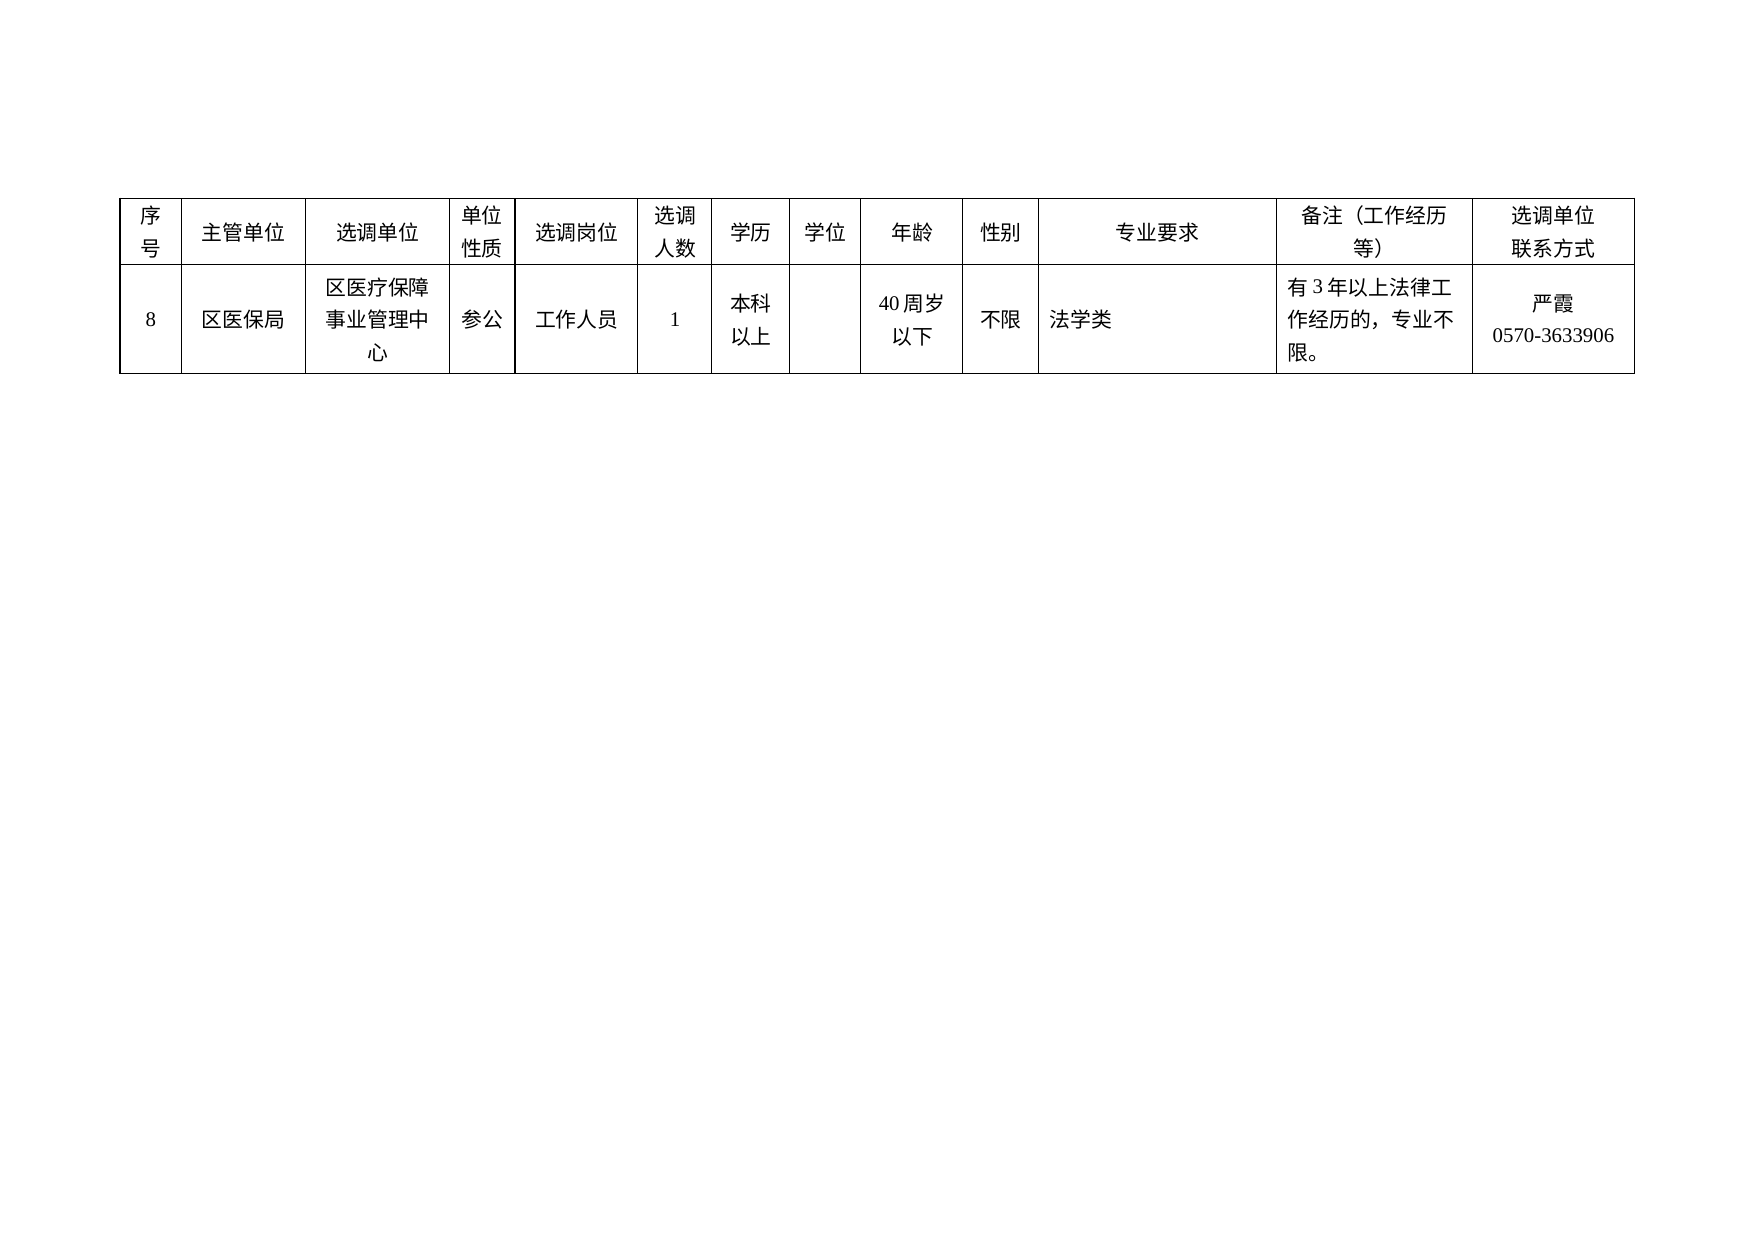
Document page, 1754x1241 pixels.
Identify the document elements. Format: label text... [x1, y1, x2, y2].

table_header 选调人数 [638, 199, 711, 264]
table_cell 1 [638, 265, 711, 373]
table_header 学历 [712, 199, 789, 264]
table_header 学位 [790, 199, 860, 264]
table_cell [790, 265, 860, 373]
table_cell 法学类 [1039, 265, 1276, 373]
table_cell 区医疗保障事业管理中心 [306, 265, 449, 373]
table_cell 区医保局 [182, 265, 305, 373]
table_header 主管单位 [182, 199, 305, 264]
table_cell 参公 [450, 265, 514, 373]
table_header 性别 [963, 199, 1038, 264]
table_header 选调单位 联系方式 [1473, 199, 1634, 264]
table_cell 有3年以上法律工作经历的，专业不限。 [1277, 265, 1472, 373]
table_cell 40周岁以下 [861, 265, 962, 373]
table_cell 本科以上 [712, 265, 789, 373]
table_cell 严霞 0570-3633906 [1473, 265, 1634, 373]
table_header 选调单位 [306, 199, 449, 264]
table_header 年龄 [861, 199, 962, 264]
table_cell 工作人员 [516, 265, 637, 373]
table_cell 不限 [963, 265, 1038, 373]
table_cell 8 [121, 265, 181, 373]
table_header 备注（工作经历等） [1277, 199, 1472, 264]
table_header 序号 [121, 199, 181, 264]
table_header 单位 性质 [450, 199, 514, 264]
table_header 专业要求 [1039, 199, 1276, 264]
table_header 选调岗位 [516, 199, 637, 264]
